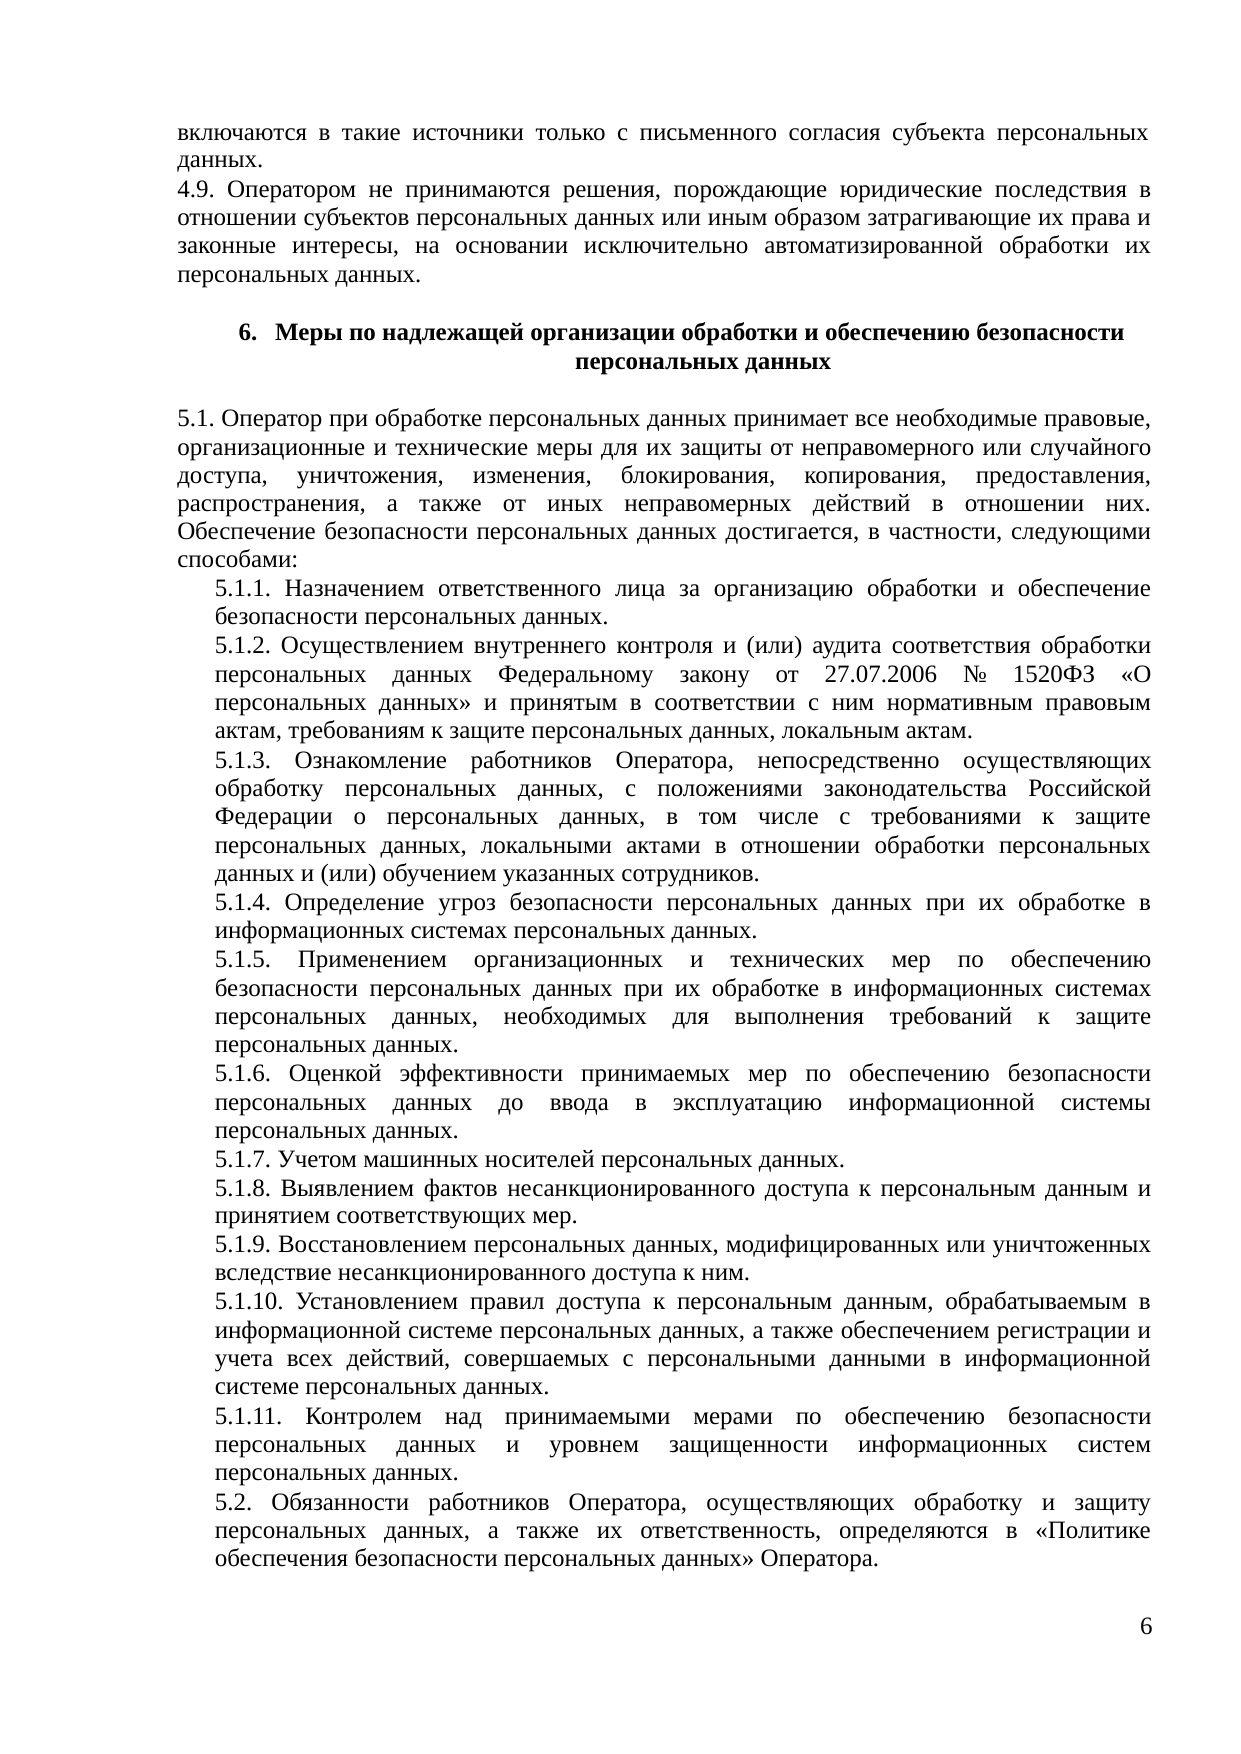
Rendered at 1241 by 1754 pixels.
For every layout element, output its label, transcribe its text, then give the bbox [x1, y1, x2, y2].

text 5.1.7. Учетом машинных носителей персональных данных. [214, 1144, 1152, 1173]
list Меры по надлежащей организации обработки и обеспечению безопасности [238, 317, 1152, 346]
text 5.2. Обязанности работников Оператора, осуществляющих обработку и защиту персональных данных, а также их ответственность, определяются в «Политике обеспечения безопасности персональных данных» Оператора. [214, 1488, 1152, 1572]
text включаются в такие источники только с письменного согласия субъекта персональных данных. [177, 118, 1150, 173]
text 5.1.9. Восстановлением персональных данных, модифицированных или уничтоженных вследствие несанкционированного доступа к ним. [214, 1231, 1152, 1286]
text персональных данных [575, 346, 1152, 374]
text 5.1.3. Ознакомление работников Оператора, непосредственно осуществляющих обработку персональных данных, с положениями законодательства Российской Федерации о персональных данных, в том числе с требованиями к защите персональных данных, локальными актами в отношении обработки персональных данных и (или) обучением указанных сотрудников. [214, 746, 1152, 887]
text 6 [150, 1611, 1152, 1640]
text 5.1.4. Определение угроз безопасности персональных данных при их обработке в информационных системах персональных данных. [214, 888, 1152, 944]
text 5.1.11. Контролем над принимаемыми мерами по обеспечению безопасности персональных данных и уровнем защищенности информационных систем персональных данных. [214, 1402, 1152, 1486]
text 5.1. Оператор при обработке персональных данных принимает все необходимые правовые, организационные и технические меры для их защиты от неправомерного или случайного доступа, уничтожения, изменения, блокирования, копирования, предоставления, распространения, а также от иных неправомерных действий в отношении них. Обеспечение безопасности персональных данных достигается, в частности, следующими способами: [177, 404, 1152, 573]
text 5.1.2. Осуществлением внутреннего контроля и (или) аудита соответствия обработки персональных данных Федеральному закону от 27.07.2006 № 1520ФЗ «О персональных данных» и принятым в соответствии с ним нормативным правовым актам, требованиям к защите персональных данных, локальным актам. [214, 631, 1152, 744]
text 5.1.10. Установлением правил доступа к персональным данным, обрабатываемым в информационной системе персональных данных, а также обеспечением регистрации и учета всех действий, совершаемых с персональными данными в информационной системе персональных данных. [214, 1287, 1152, 1400]
text 5.1.5. Применением организационных и технических мер по обеспечению безопасности персональных данных при их обработке в информационных системах персональных данных, необходимых для выполнения требований к защите персональных данных. [214, 945, 1152, 1058]
text 5.1.8. Выявлением фактов несанкционированного доступа к персональным данным и принятием соответствующих мер. [214, 1174, 1152, 1229]
text 5.1.6. Оценкой эффективности принимаемых мер по обеспечению безопасности персональных данных до ввода в эксплуатацию информационной системы персональных данных. [214, 1059, 1152, 1144]
text 4.9. Оператором не принимаются решения, порождающие юридические последствия в отношении субъектов персональных данных или иным образом затрагивающие их права и законные интересы, на основании исключительно автоматизированной обработки их персональных данных. [177, 175, 1152, 288]
text 5.1.1. Назначением ответственного лица за организацию обработки и обеспечение безопасности персональных данных. [214, 575, 1152, 630]
